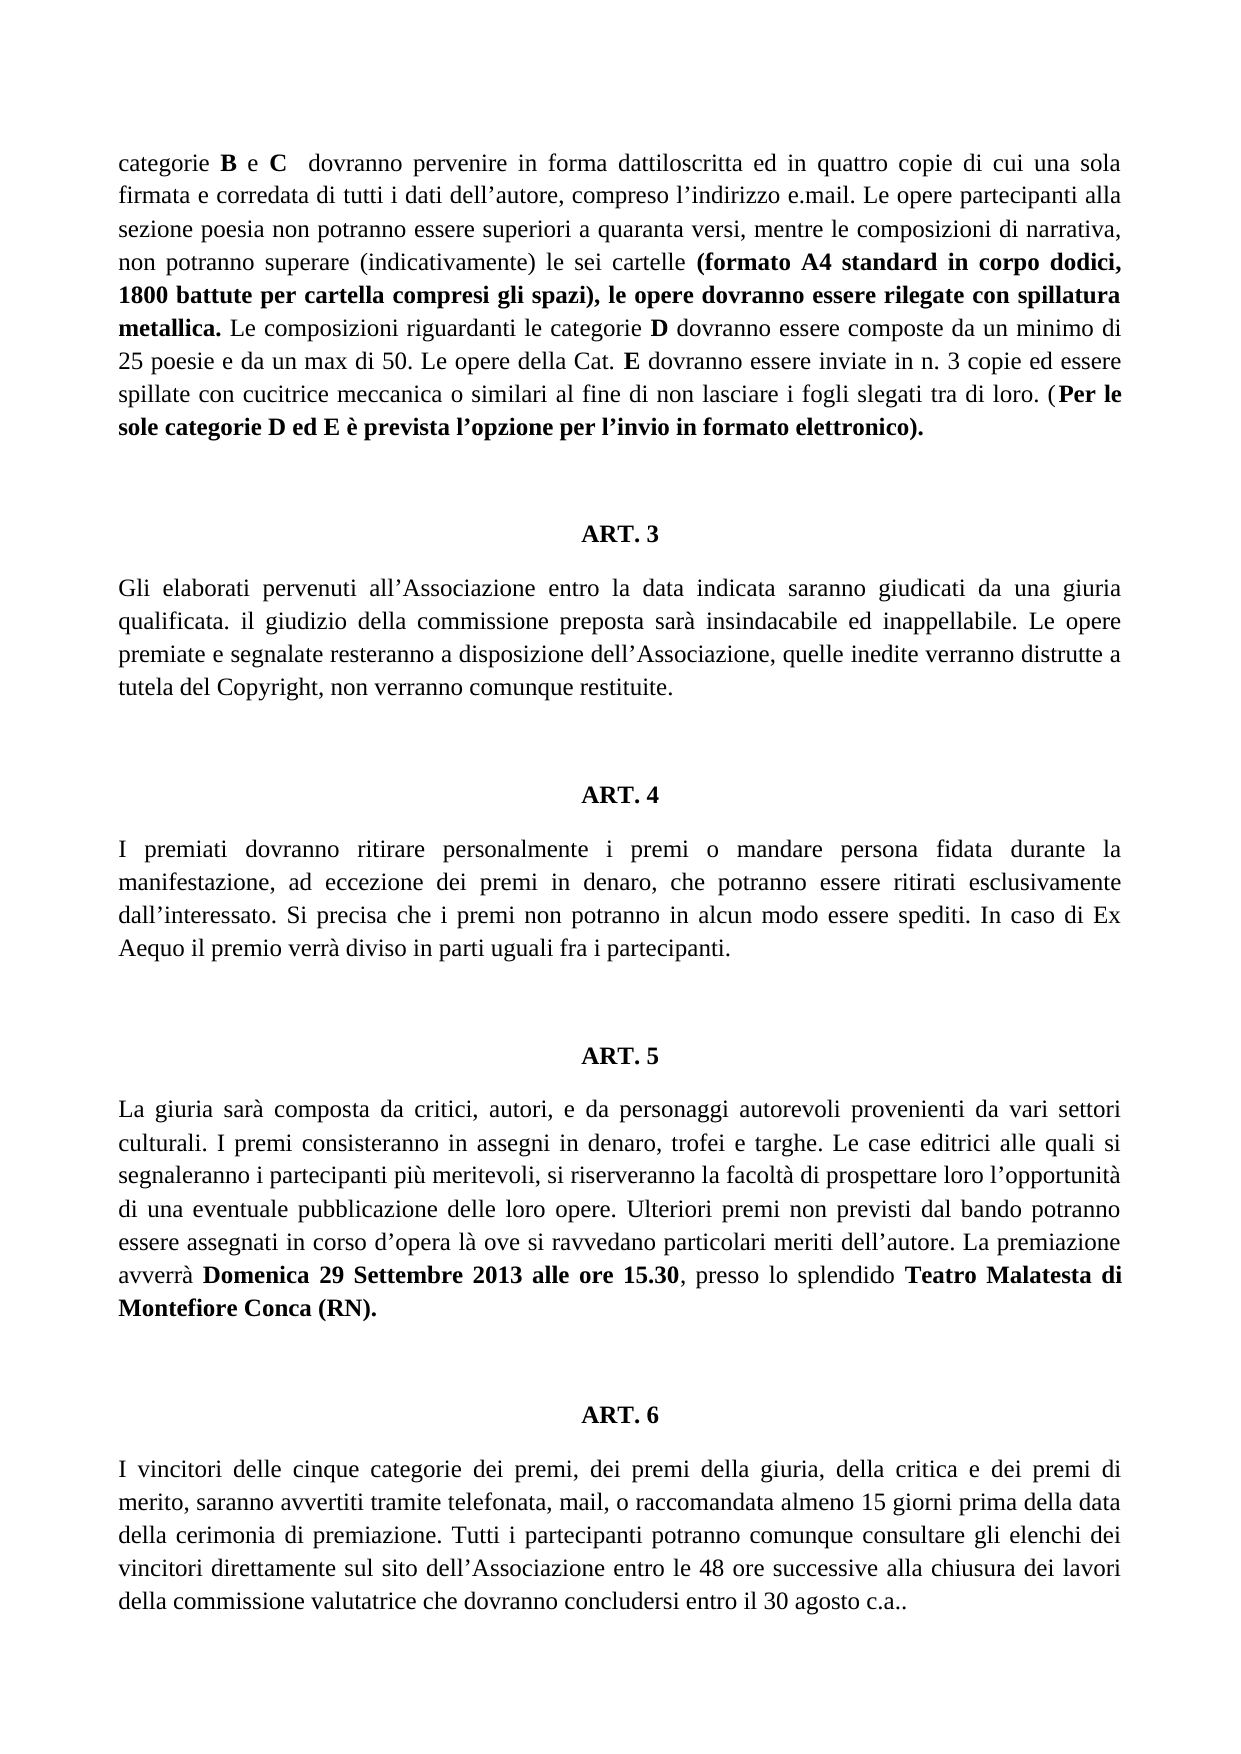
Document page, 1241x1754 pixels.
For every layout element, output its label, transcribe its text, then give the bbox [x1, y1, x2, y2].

text La giuria sarà composta da critici, autori, e da personaggi autorevoli provenienti da vari settori culturali. I premi consisteranno in assegni in denaro, trofei e targhe. Le case editrici alle quali si segnaleranno i partecipanti più meritevoli, si riserveranno la facoltà di prospettare loro l’opportunità di una eventuale pubblicazione delle loro opere. Ulteriori premi non previsti dal bando potranno essere assegnati in corso d’opera là ove si ravvedano particolari meriti dell’autore. La premiazione avverrà Domenica 29 Settembre 2013 alle ore 15.30, presso lo splendido Teatro Malatesta di Montefiore Conca (RN). [118, 1094, 1122, 1321]
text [118, 148, 1122, 441]
text ART. 6 [118, 1400, 1122, 1429]
text Gli elaborati pervenuti all’Associazione entro la data indicata saranno giudicati da una giuria qualificata. il giudizio della commissione preposta sarà insindacabile ed inappellabile. Le opere premiate e segnalate resteranno a disposizione dell’Associazione, quelle inedite verranno distrutte a tutela del Copyright, non verranno comunque restituite. [118, 573, 1122, 701]
text ART. 4 [118, 780, 1122, 809]
text I vincitori delle cinque categorie dei premi, dei premi della giuria, della critica e dei premi di merito, saranno avvertiti tramite telefonata, mail, o raccomandata almeno 15 giorni prima della data della cerimonia di premiazione. Tutti i partecipanti potranno comunque consultare gli elenchi dei vincitori direttamente sul sito dell’Associazione entro le 48 ore successive alla chiusura dei lavori della commissione valutatrice che dovranno concludersi entro il 30 agosto c.a.. [118, 1454, 1122, 1615]
text ART. 3 [118, 519, 1122, 548]
text I premiati dovranno ritirare personalmente i premi o mandare persona fidata durante la manifestazione, ad eccezione dei premi in denaro, che potranno essere ritirati esclusivamente dall’interessato. Si precisa che i premi non potranno in alcun modo essere spediti. In caso di Ex Aequo il premio verrà diviso in parti uguali fra i partecipanti. [118, 834, 1122, 962]
text ART. 5 [118, 1041, 1122, 1069]
